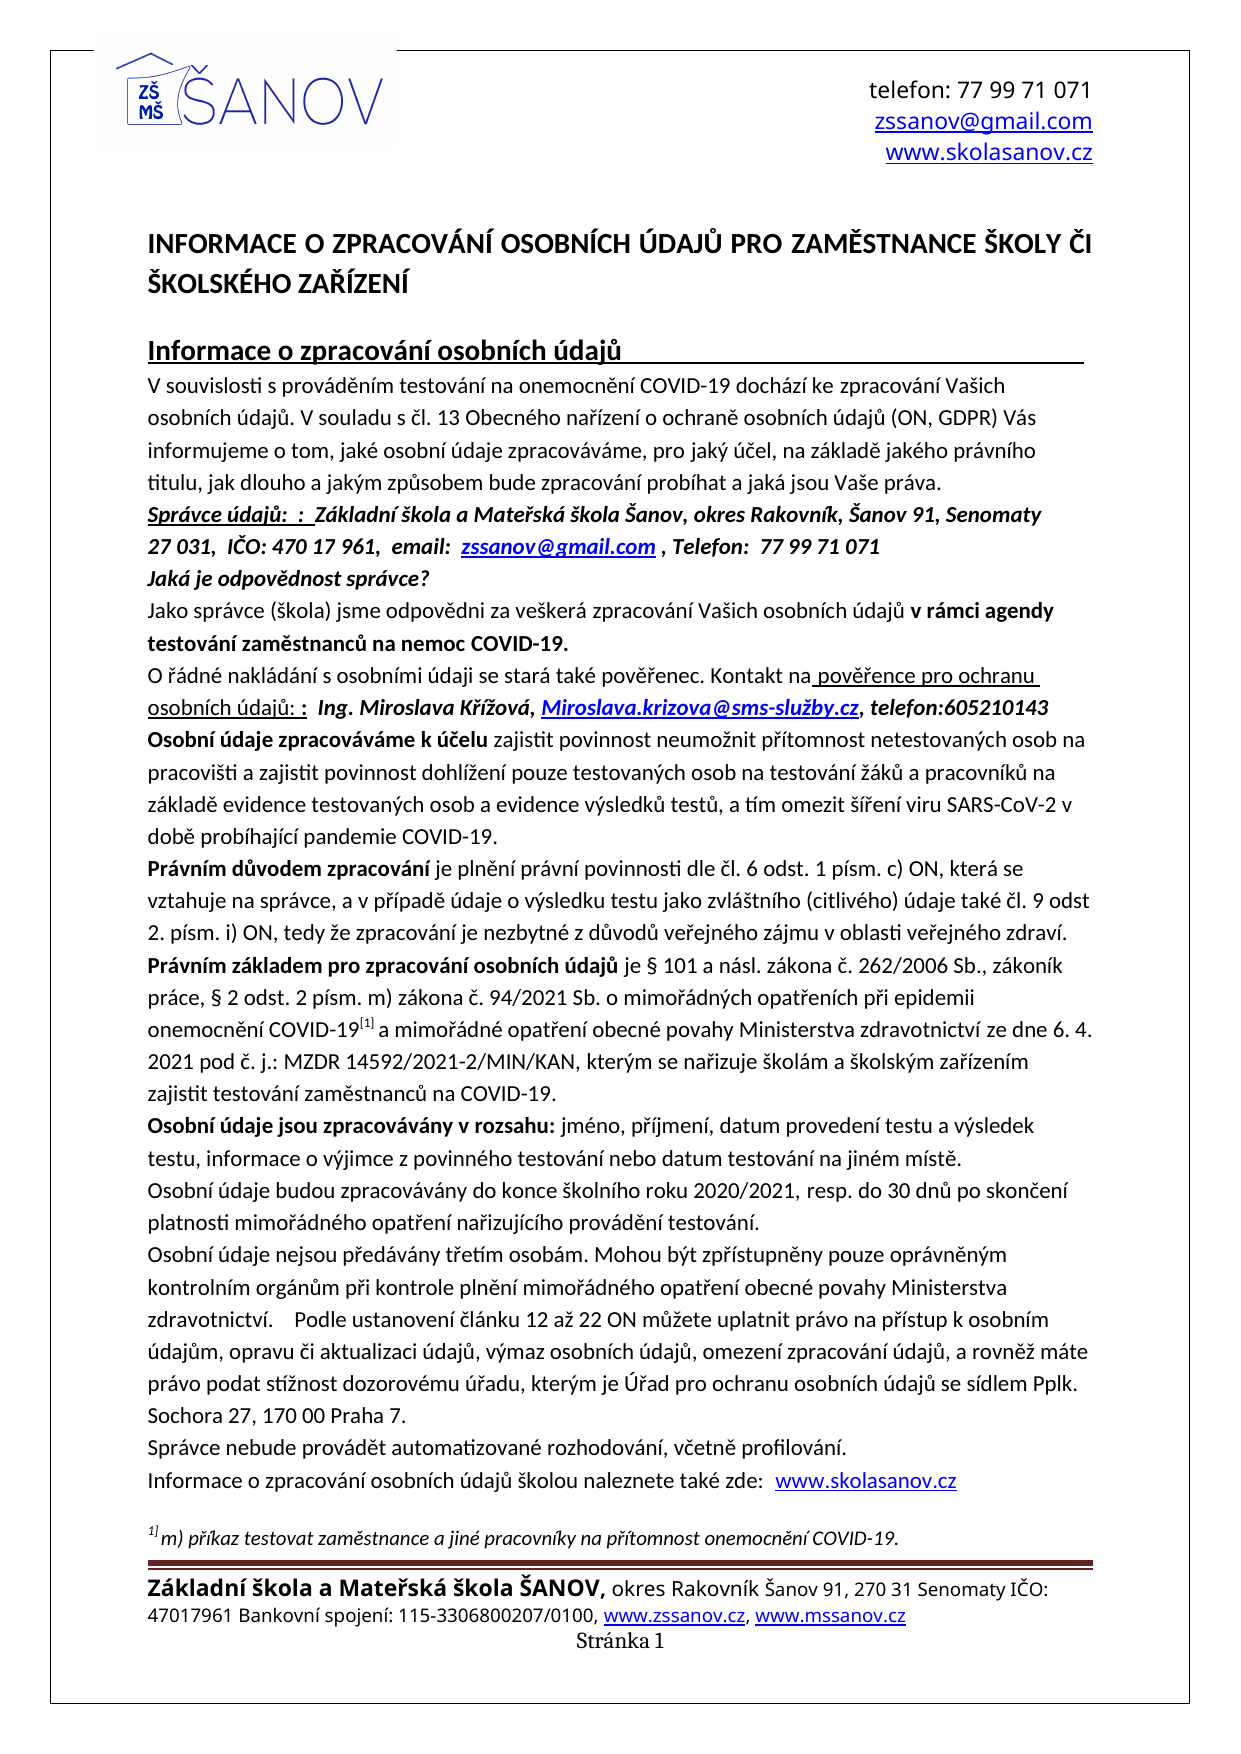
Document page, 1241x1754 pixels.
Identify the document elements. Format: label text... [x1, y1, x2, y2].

text INFORMACE O ZPRACOVÁNÍ OSOBNÍCH ÚDAJŮ PRO ZAMĚSTNANCE ŠKOLY ČI ŠKOLSKÉHO ZAŘÍZENÍ [147, 225, 1093, 301]
picture [93, 31, 397, 151]
text Informace o zpracování osobních údajů V souvislosti s prováděním testování na onemocnění COVID-19 dochází ke zpracování Vašich osobních údajů. V souladu s čl. 13 Obecného nařízení o ochraně osobních údajů (ON, GDPR) Vás informujeme o tom, jaké osobní údaje zpracováváme, pro jaký účel, na základě jakého právního titulu, jak dlouho a jakým způsobem bude zpracování probíhat a jaká jsou Vaše práva. Správce údajů: : Základní škola a Mateřská škola Šanov, okres Rakovník, Šanov 91, Senomaty 27 031, IČO: 470 17 961, email: zssanov@gmail.com , Telefon: 77 99 71 071 Jaká je odpovědnost správce? Jako správce (škola) jsme odpovědni za veškerá zpracování Vašich osobních údajů v rámci agendy testování zaměstnanců na nemoc COVID-19. O řádné nakládání s osobními údaji se stará také pověřenec. Kontakt na pověřence pro ochranu osobních údajů: : Ing. Miroslava Křížová, Miroslava.krizova@sms-služby.cz, telefon:605210143 Osobní údaje zpracováváme k účelu zajistit povinnost neumožnit přítomnost netestovaných osob na pracovišti a zajistit povinnost dohlížení pouze testovaných osob na testování žáků a pracovníků na základě evidence testovaných osob a evidence výsledků testů, a tím omezit šíření viru SARS-CoV-2 v době probíhající pandemie COVID-19. Právním důvodem zpracování je plnění právní povinnosti dle čl. 6 odst. 1 písm. c) ON, která se vztahuje na správce, a v případě údaje o výsledku testu jako zvláštního (citlivého) údaje také čl. 9 odst 2. písm. i) ON, tedy že zpracování je nezbytné z důvodů veřejného zájmu v oblasti veřejného zdraví. Právním základem pro zpracování osobních údajů je § 101 a násl. zákona č. 262/2006 Sb., zákoník práce, § 2 odst. 2 písm. m) zákona č. 94/2021 Sb. o mimořádných opatřeních při epidemii onemocnění COVID-19[1] a mimořádné opatření obecné povahy Ministerstva zdravotnictví ze dne 6. 4. 2021 pod č. j.: MZDR 14592/2021-2/MIN/KAN, kterým se nařizuje školám a školským zařízením zajistit testování zaměstnanců na COVID-19. Osobní údaje jsou zpracovávány v rozsahu: jméno, příjmení, datum provedení testu a výsledek testu, informace o výjimce z povinného testování nebo datum testování na jiném místě. Osobní údaje budou zpracovávány do konce školního roku 2020/2021, resp. do 30 dnů po skončení platnosti mimořádného opatření nařizujícího provádění testování. Osobní údaje nejsou předávány třetím osobám. Mohou být zpřístupněny pouze oprávněným kontrolním orgánům při kontrole plnění mimořádného opatření obecné povahy Ministerstva zdravotnictví. Podle ustanovení článku 12 až 22 ON můžete uplatnit právo na přístup k osobním údajům, opravu či aktualizaci údajů, výmaz osobních údajů, omezení zpracování údajů, a rovněž máte právo podat stížnost dozorovému úřadu, kterým je Úřad pro ochranu osobních údajů se sídlem Pplk. Sochora 27, 170 00 Praha 7. Správce nebude provádět automatizované rozhodování, včetně profilování. Informace o zpracování osobních údajů školou naleznete také zde: www.skolasanov.cz [147, 332, 1093, 1494]
text 1] m) příkaz testovat zaměstnance a jiné pracovníky na přítomnost onemocnění COVID-19. [158, 1523, 1093, 1551]
